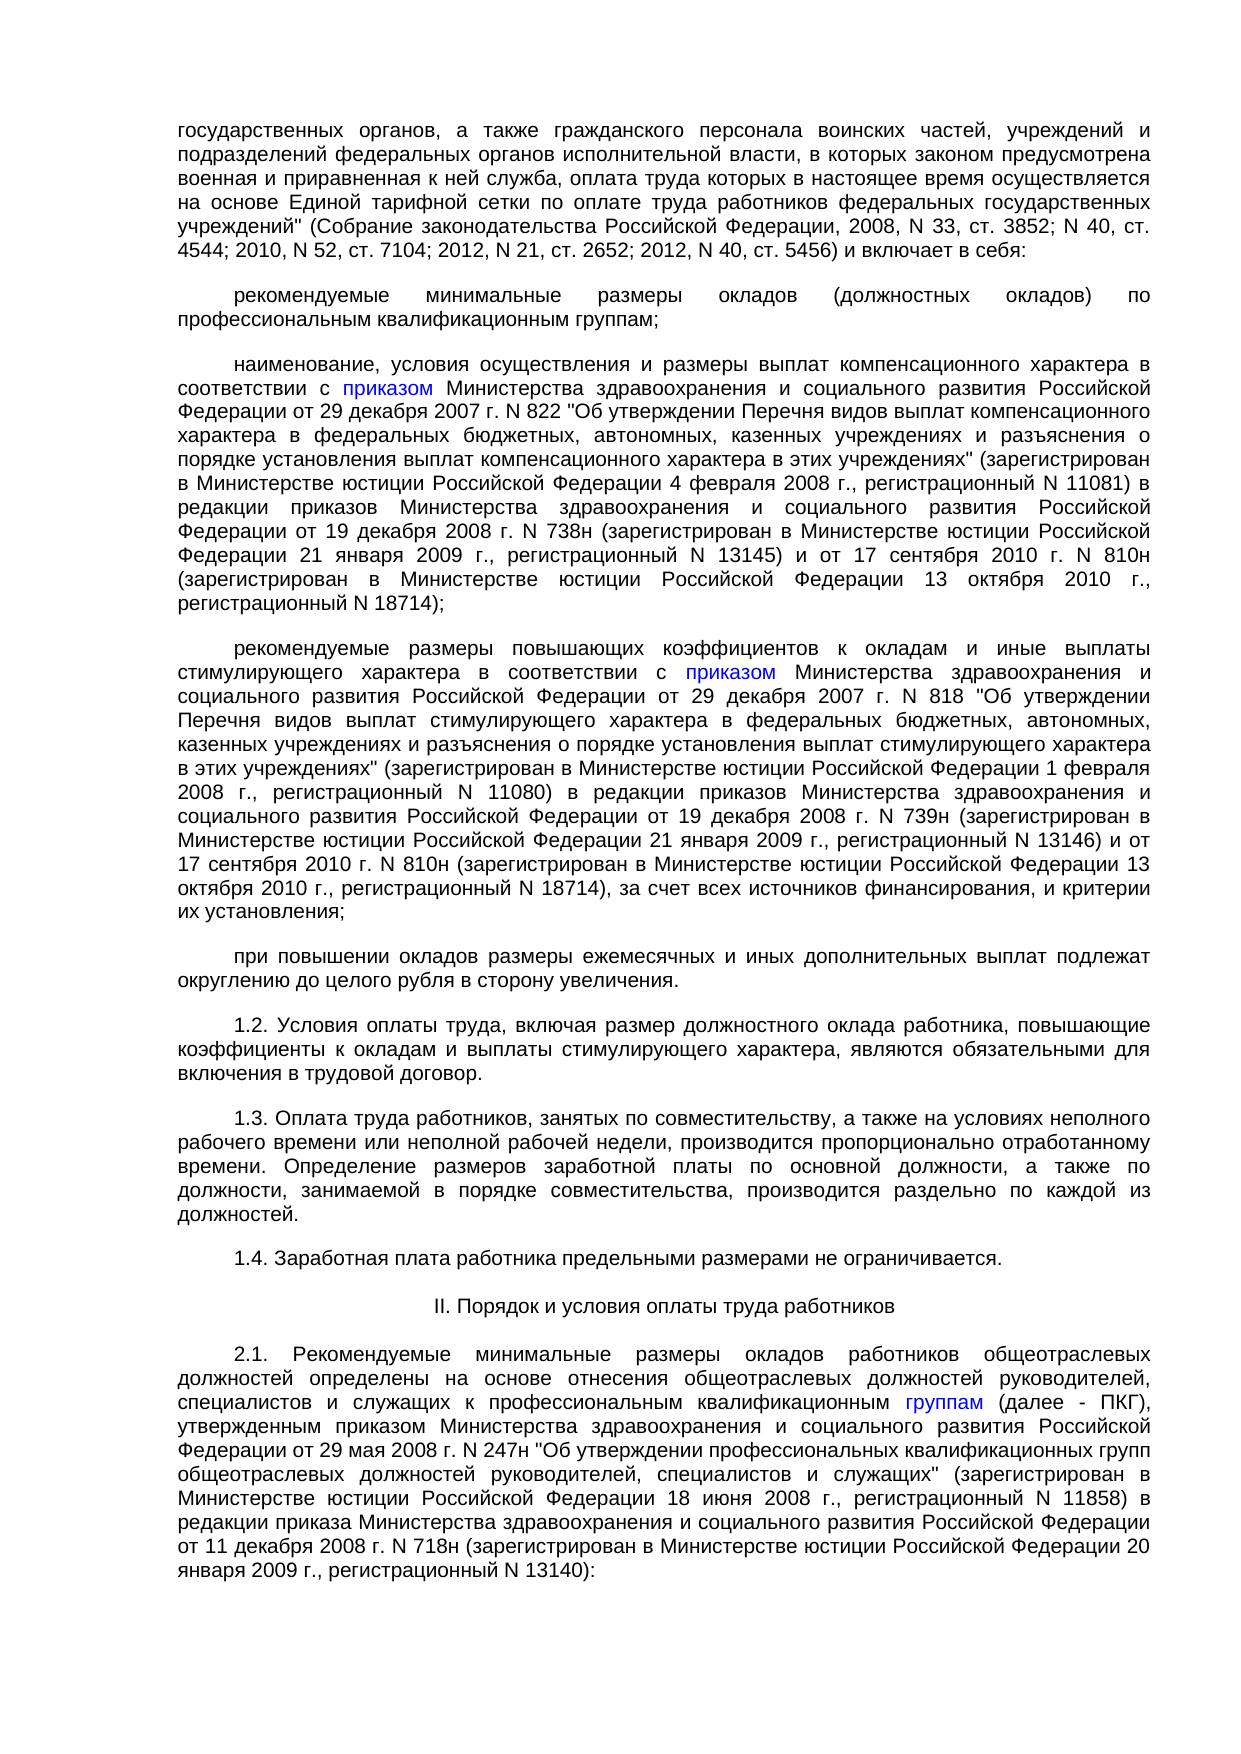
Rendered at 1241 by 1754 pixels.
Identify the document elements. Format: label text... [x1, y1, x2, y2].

text II. Порядок и условия оплаты труда работников [177, 1294, 1152, 1318]
text наименование, условия осуществления и размеры выплат компенсационного характера в соответствии с приказом Министерства здравоохранения и социального развития Российской Федерации от 29 декабря 2007 г. N 822 "Об утверждении Перечня видов выплат компенсационного характера в федеральных бюджетных, автономных, казенных учреждениях и разъяснения о порядке установления выплат компенсационного характера в этих учреждениях" (зарегистрирован в Министерстве юстиции Российской Федерации 4 февраля 2008 г., регистрационный N 11081) в редакции приказов Министерства здравоохранения и социального развития Российской Федерации от 19 декабря 2008 г. N 738н (зарегистрирован в Министерстве юстиции Российской Федерации 21 января 2009 г., регистрационный N 13145) и от 17 сентября 2010 г. N 810н (зарегистрирован в Министерстве юстиции Российской Федерации 13 октября 2010 г., регистрационный N 18714); [177, 351, 1152, 615]
text рекомендуемые размеры повышающих коэффициентов к окладам и иные выплаты стимулирующего характера в соответствии с приказом Министерства здравоохранения и социального развития Российской Федерации от 29 декабря 2007 г. N 818 "Об утверждении Перечня видов выплат стимулирующего характера в федеральных бюджетных, автономных, казенных учреждениях и разъяснения о порядке установления выплат стимулирующего характера в этих учреждениях" (зарегистрирован в Министерстве юстиции Российской Федерации 1 февраля 2008 г., регистрационный N 11080) в редакции приказов Министерства здравоохранения и социального развития Российской Федерации от 19 декабря 2008 г. N 739н (зарегистрирован в Министерстве юстиции Российской Федерации 21 января 2009 г., регистрационный N 13146) и от 17 сентября 2010 г. N 810н (зарегистрирован в Министерстве юстиции Российской Федерации 13 октября 2010 г., регистрационный N 18714), за счет всех источников финансирования, и критерии их установления; [177, 636, 1152, 923]
text 1.2. Условия оплаты труда, включая размер должностного оклада работника, повышающие коэффициенты к окладам и выплаты стимулирующего характера, являются обязательными для включения в трудовой договор. [177, 1013, 1152, 1085]
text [177, 118, 1152, 262]
text 1.3. Оплата труда работников, занятых по совместительству, а также на условиях неполного рабочего времени или неполной рабочей недели, производится пропорционально отработанному времени. Определение размеров заработной платы по основной должности, а также по должности, занимаемой в порядке совместительства, производится раздельно по каждой из должностей. [177, 1106, 1152, 1225]
text 2.1. Рекомендуемые минимальные размеры окладов работников общеотраслевых должностей определены на основе отнесения общеотраслевых должностей руководителей, специалистов и служащих к профессиональным квалификационным группам (далее - ПКГ), утвержденным приказом Министерства здравоохранения и социального развития Российской Федерации от 29 мая 2008 г. N 247н "Об утверждении профессиональных квалификационных групп общеотраслевых должностей руководителей, специалистов и служащих" (зарегистрирован в Министерстве юстиции Российской Федерации 18 июня 2008 г., регистрационный N 11858) в редакции приказа Министерства здравоохранения и социального развития Российской Федерации от 11 декабря 2008 г. N 718н (зарегистрирован в Министерстве юстиции Российской Федерации 20 января 2009 г., регистрационный N 13140): [177, 1342, 1152, 1582]
text рекомендуемые минимальные размеры окладов (должностных окладов) по профессиональным квалификационным группам; [177, 283, 1152, 331]
text 1.4. Заработная плата работника предельными размерами не ограничивается. [177, 1246, 1152, 1270]
text при повышении окладов размеры ежемесячных и иных дополнительных выплат подлежат округлению до целого рубля в сторону увеличения. [177, 944, 1152, 992]
